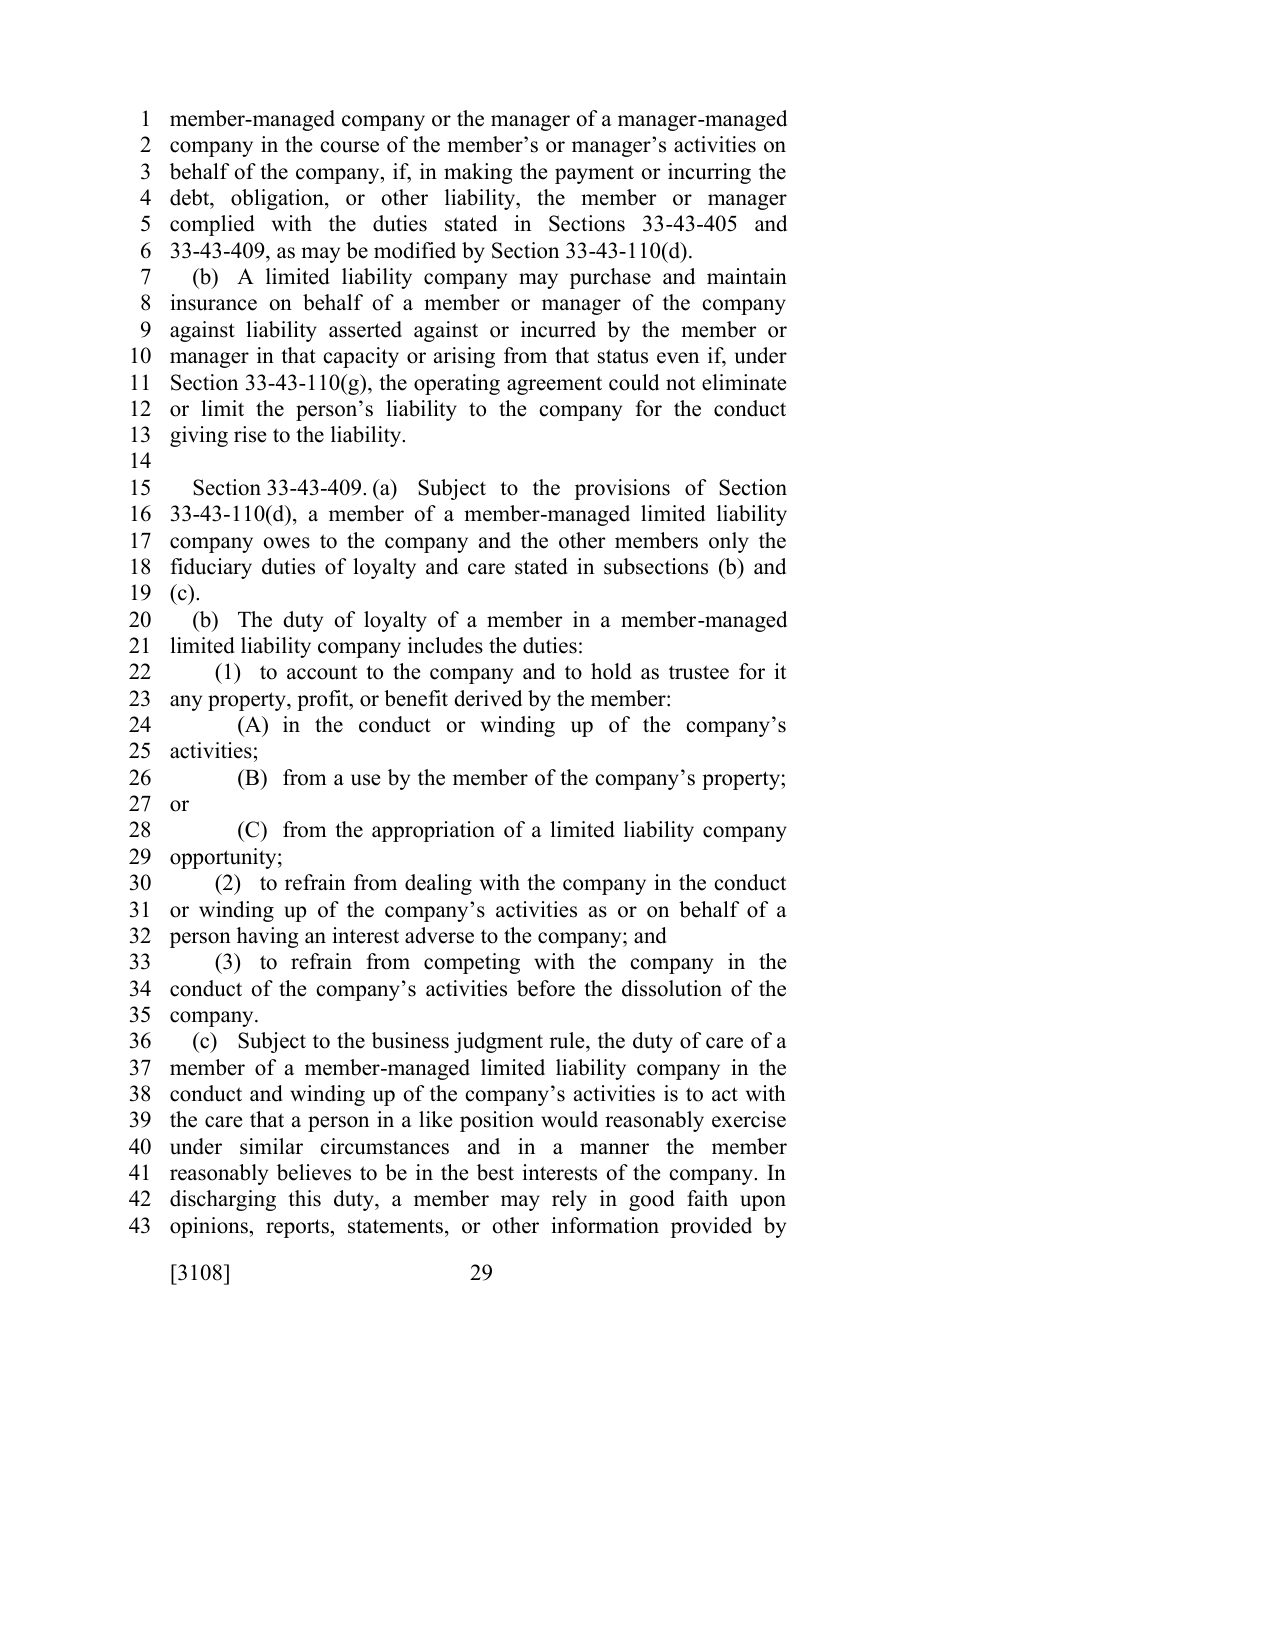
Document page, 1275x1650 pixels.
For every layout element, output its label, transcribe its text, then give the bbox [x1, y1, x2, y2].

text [169, 105, 787, 263]
text (b) The duty of loyalty of a member in a member-managed limited liability company includes the duties: [169, 606, 787, 658]
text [169, 1027, 787, 1238]
text (C) from the appropriation of a limited liability company opportunity; [169, 817, 787, 869]
text (A) in the conduct or winding up of the company’s activities; [169, 711, 787, 764]
text (1) to account to the company and to hold as trustee for it any property, profit, or benefit derived by the member: [169, 658, 787, 711]
text Section 33-43-409. (a) Subject to the provisions of Section 33-43-110(d), a member of a member-managed limited liability company owes to the company and the other members only the fiduciary duties of loyalty and care stated in subsections (b) and (c). [169, 474, 787, 606]
text (3) to refrain from competing with the company in the conduct of the company’s activities before the dissolution of the company. [169, 948, 787, 1027]
text (B) from a use by the member of the company’s property; or [169, 764, 787, 817]
text (2) to refrain from dealing with the company in the conduct or winding up of the company’s activities as or on behalf of a person having an interest adverse to the company; and [169, 869, 787, 948]
text (b) A limited liability company may purchase and maintain insurance on behalf of a member or manager of the company against liability asserted against or incurred by the member or manager in that capacity or arising from that status even if, under Section 33-43-110(g), the operating agreement could not eliminate or limit the person’s liability to the company for the conduct giving rise to the liability. [169, 263, 787, 448]
